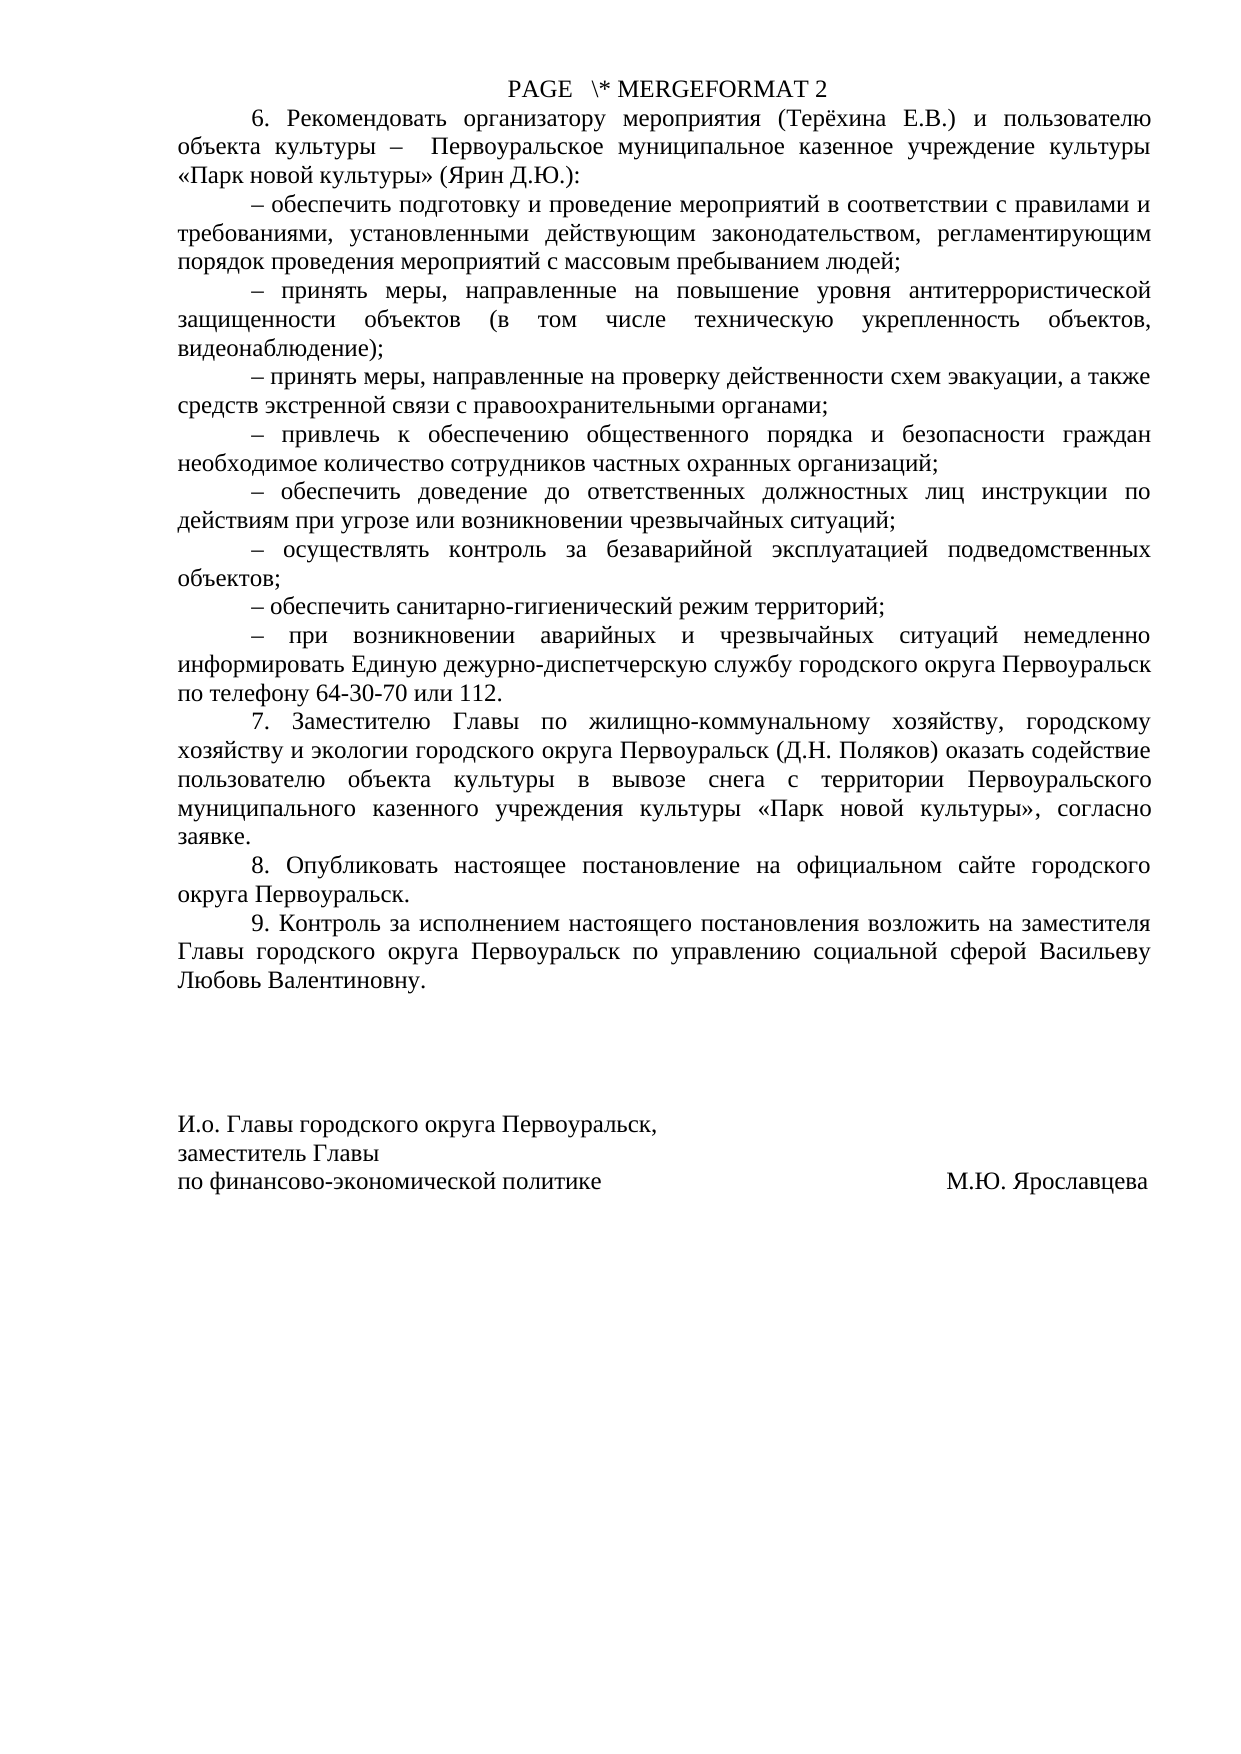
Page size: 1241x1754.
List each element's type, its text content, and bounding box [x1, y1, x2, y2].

text по финансово-экономической политике М.Ю. Ярославцева [177, 1166, 1152, 1195]
text – обеспечить подготовку и проведение мероприятий в соответствии с правилами и требованиями, установленными действующим законодательством, регламентирующим порядок проведения мероприятий с массовым пребыванием людей; [177, 189, 1152, 275]
text – осуществлять контроль за безаварийной эксплуатацией подведомственных объектов; [177, 534, 1152, 591]
text заместитель Главы [177, 1138, 1152, 1166]
text – привлечь к обеспечению общественного порядка и безопасности граждан необходимое количество сотрудников частных охранных организаций; [177, 419, 1152, 476]
text 6. Рекомендовать организатору мероприятия (Терёхина Е.В.) и пользователю объекта культуры – Первоуральское муниципальное казенное учреждение культуры «Парк новой культуры» (Ярин Д.Ю.): [177, 103, 1152, 189]
text – принять меры, направленные на проверку действенности схем эвакуации, а также средств экстренной связи с правоохранительными органами; [177, 361, 1152, 419]
text 9. Контроль за исполнением настоящего постановления возложить на заместителя Главы городского округа Первоуральск по управлению социальной сферой Васильеву Любовь Валентиновну. [177, 908, 1152, 994]
text – при возникновении аварийных и чрезвычайных ситуаций немедленно информировать Единую дежурно-диспетчерскую службу городского округа Первоуральск по телефону 64-30-70 или 112. [177, 620, 1152, 706]
text 8. Опубликовать настоящее постановление на официальном сайте городского округа Первоуральск. [177, 850, 1152, 908]
text – обеспечить доведение до ответственных должностных лиц инструкции по действиям при угрозе или возникновении чрезвычайных ситуаций; [177, 476, 1152, 534]
text 7. Заместителю Главы по жилищно-коммунальному хозяйству, городскому хозяйству и экологии городского округа Первоуральск (Д.Н. Поляков) оказать содействие пользователю объекта культуры в вывозе снега с территории Первоуральского муниципального казенного учреждения культуры «Парк новой культуры», согласно заявке. [177, 706, 1152, 850]
text И.о. Главы городского округа Первоуральск, [177, 1109, 1152, 1138]
text – обеспечить санитарно-гигиенический режим территорий; [177, 591, 1152, 620]
text – принять меры, направленные на повышение уровня антитеррористической защищенности объектов (в том числе техническую укрепленность объектов, видеонаблюдение); [177, 275, 1152, 361]
